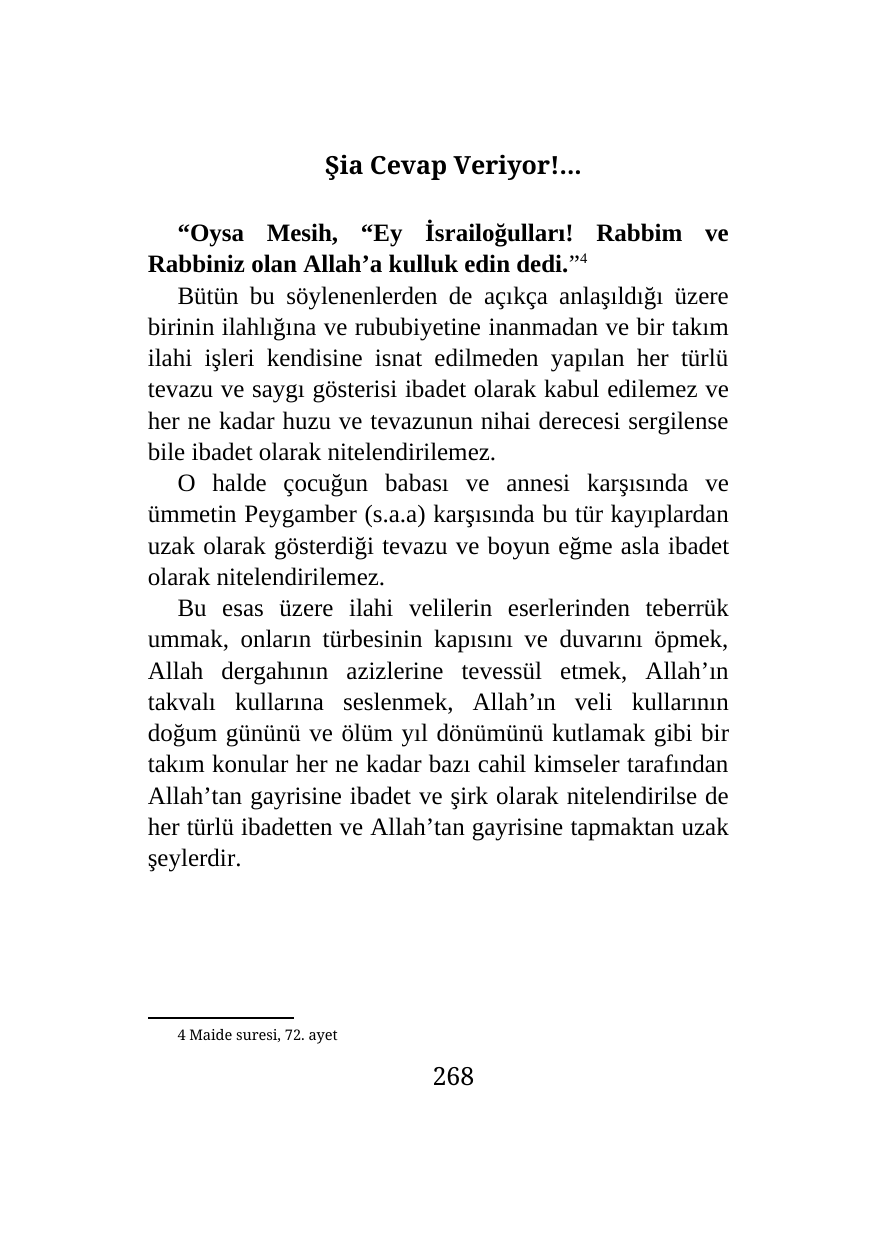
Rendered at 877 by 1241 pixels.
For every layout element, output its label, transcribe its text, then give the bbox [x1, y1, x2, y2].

text Bütün bu söylenenlerden de açıkça anlaşıldığı üzere birinin ilahlığına ve rububiyetine inanmadan ve bir takım ilahi işleri kendisine isnat edilmeden yapılan her türlü tevazu ve saygı gösterisi ibadet olarak kabul edilemez ve her ne kadar huzu ve tevazunun nihai derecesi sergilense bile ibadet olarak nitelendirilemez. [148, 278, 729, 466]
text O halde çocuğun babası ve annesi karşısında ve ümmetin Peygamber (s.a.a) karşısında bu tür kayıplardan uzak olarak gösterdiği tevazu ve boyun eğme asla ibadet olarak nitelendirilemez. [148, 466, 729, 591]
text “Oysa Mesih, “Ey İsrailoğulları! Rabbim ve Rabbiniz olan Allah’a kulluk edin dedi.” [148, 216, 729, 278]
text Bu esas üzere ilahi velilerin eserlerinden teberrük ummak, onların türbesinin kapısını ve duvarını öpmek, Allah dergahının azizlerine tevessül etmek, Allah’ın takvalı kullarına seslenmek, Allah’ın veli kullarının doğum gününü ve ölüm yıl dönümünü kutlamak gibi bir takım konular her ne kadar bazı cahil kimseler tarafından Allah’tan gayrisine ibadet ve şirk olarak nitelendirilse de her türlü ibadetten ve Allah’tan gayrisine tapmaktan uzak şeylerdir. [148, 591, 729, 872]
